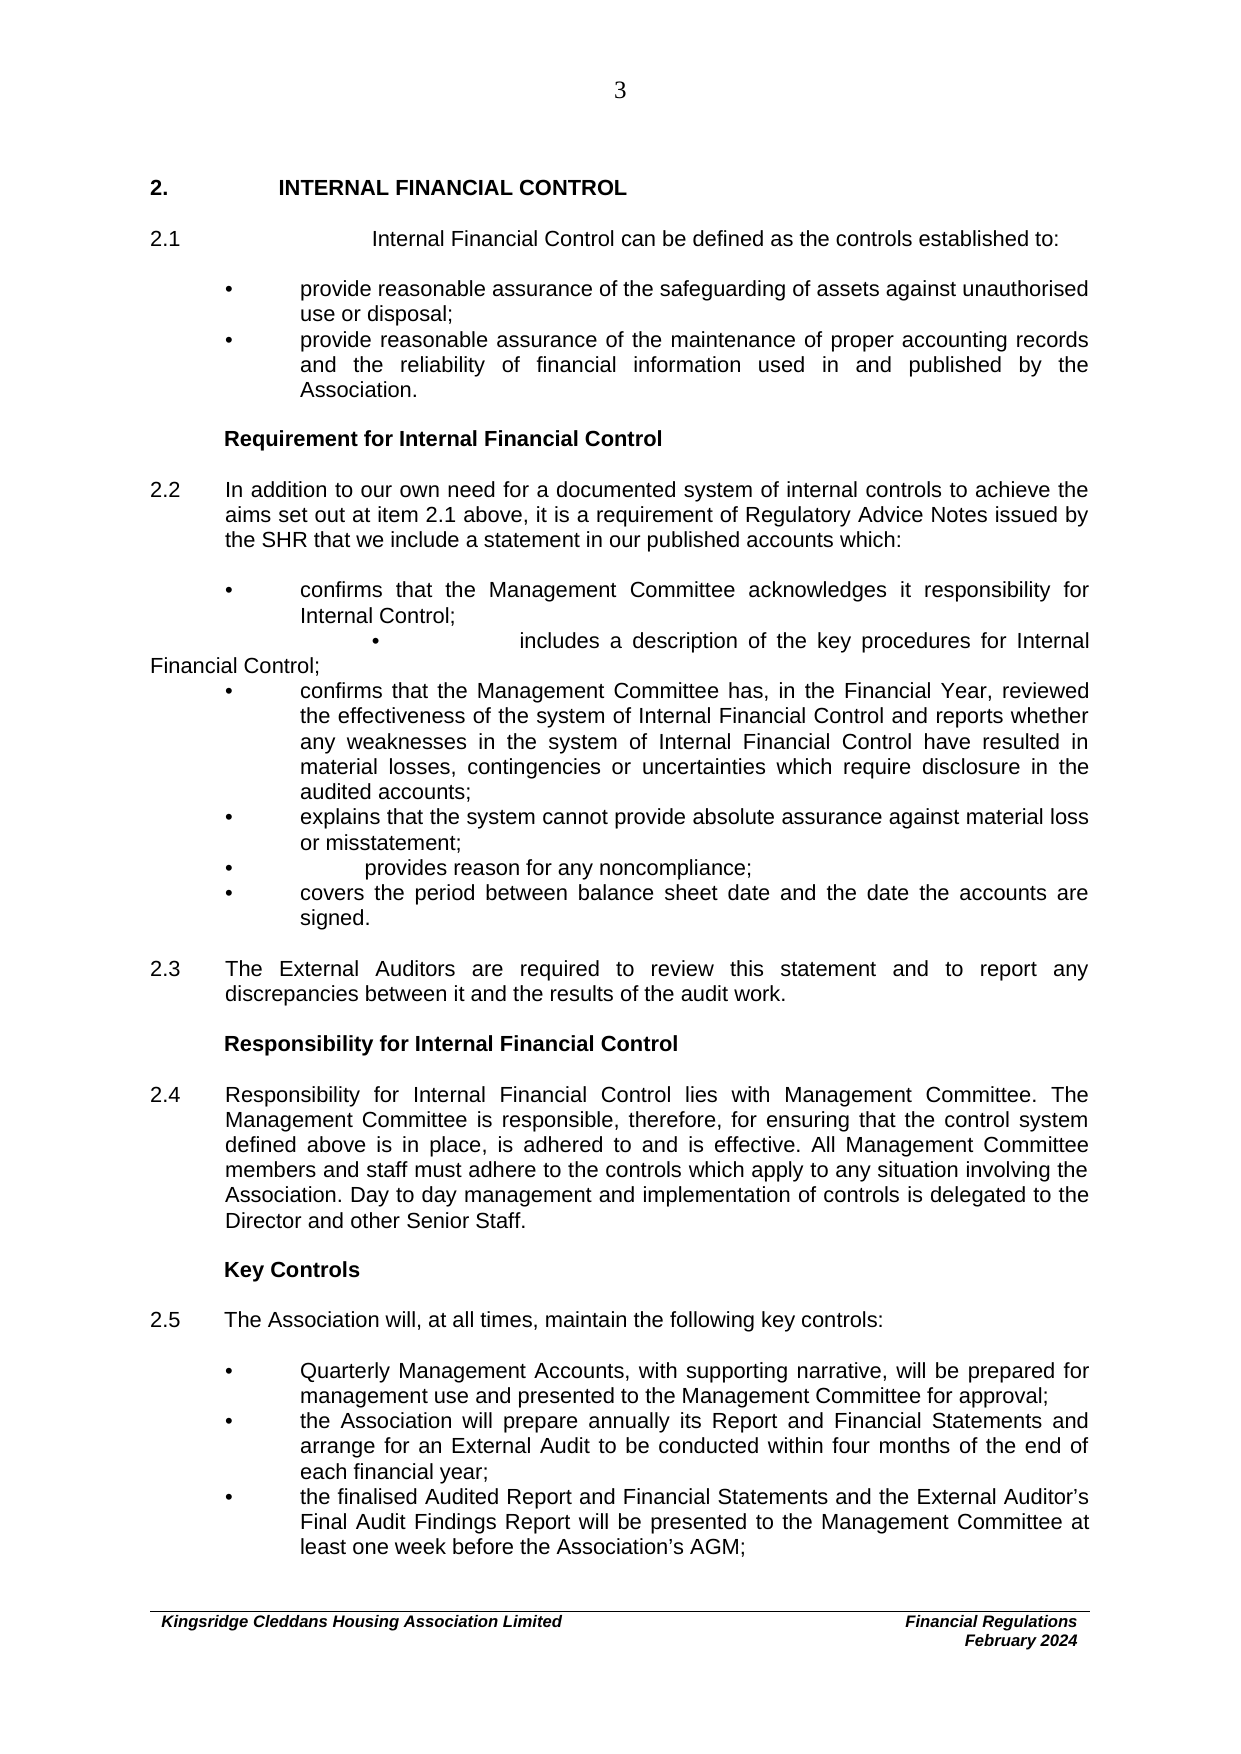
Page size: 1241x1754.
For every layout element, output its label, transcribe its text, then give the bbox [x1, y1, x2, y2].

text 2.4 Responsibility for Internal Financial Control lies with Management Committee. The Management Committee is responsible, therefore, for ensuring that the control system defined above is in place, is adhered to and is effective. All Management Committee members and staff must adhere to the controls which apply to any situation involving the Association. Day to day management and implementation of controls is delegated to the Director and other Senior Staff. [150, 1082, 1090, 1233]
text • provide reasonable assurance of the maintenance of proper accounting records and the reliability of financial information used in and published by the Association. [225, 326, 1090, 402]
text • the finalised Audited Report and Financial Statements and the External Auditor’s Final Audit Findings Report will be presented to the Management Committee at least one week before the Association’s AGM; [225, 1484, 1090, 1559]
text • covers the period between balance sheet date and the date the accounts are signed. [225, 880, 1090, 930]
text • the Association will prepare annually its Report and Financial Statements and arrange for an External Audit to be conducted within four months of the end of each financial year; [225, 1408, 1090, 1484]
text Responsibility for Internal Financial Control [150, 1031, 1090, 1056]
text • confirms that the Management Committee has, in the Financial Year, reviewed the effectiveness of the system of Internal Financial Control and reports whether any weaknesses in the system of Internal Financial Control have resulted in material losses, contingencies or uncertainties which require disclosure in the audited accounts; [225, 678, 1090, 804]
text • provide reasonable assurance of the safeguarding of assets against unauthorised use or disposal; [225, 276, 1090, 326]
text 2.1 Internal Financial Control can be defined as the controls established to: [150, 226, 1090, 251]
text • includes a description of the key procedures for Internal Financial Control; [150, 628, 1090, 678]
text 2. INTERNAL FINANCIAL CONTROL [150, 175, 1090, 200]
text 2.3 The External Auditors are required to review this statement and to report any discrepancies between it and the results of the audit work. [150, 956, 1090, 1006]
text Requirement for Internal Financial Control [150, 426, 1090, 451]
text Key Controls [150, 1257, 1090, 1282]
text 2.2 In addition to our own need for a documented system of internal controls to achieve the aims set out at item 2.1 above, it is a requirement of Regulatory Advice Notes issued by the SHR that we include a statement in our published accounts which: [150, 477, 1090, 552]
text • Quarterly Management Accounts, with supporting narrative, will be prepared for management use and presented to the Management Committee for approval; [225, 1358, 1090, 1408]
text • provides reason for any noncompliance; [150, 855, 1090, 880]
text 2.5 The Association will, at all times, maintain the following key controls: [150, 1307, 1090, 1332]
text • explains that the system cannot provide absolute assurance against material loss or misstatement; [225, 804, 1090, 855]
text • confirms that the Management Committee acknowledges it responsibility for Internal Control; [225, 577, 1090, 628]
